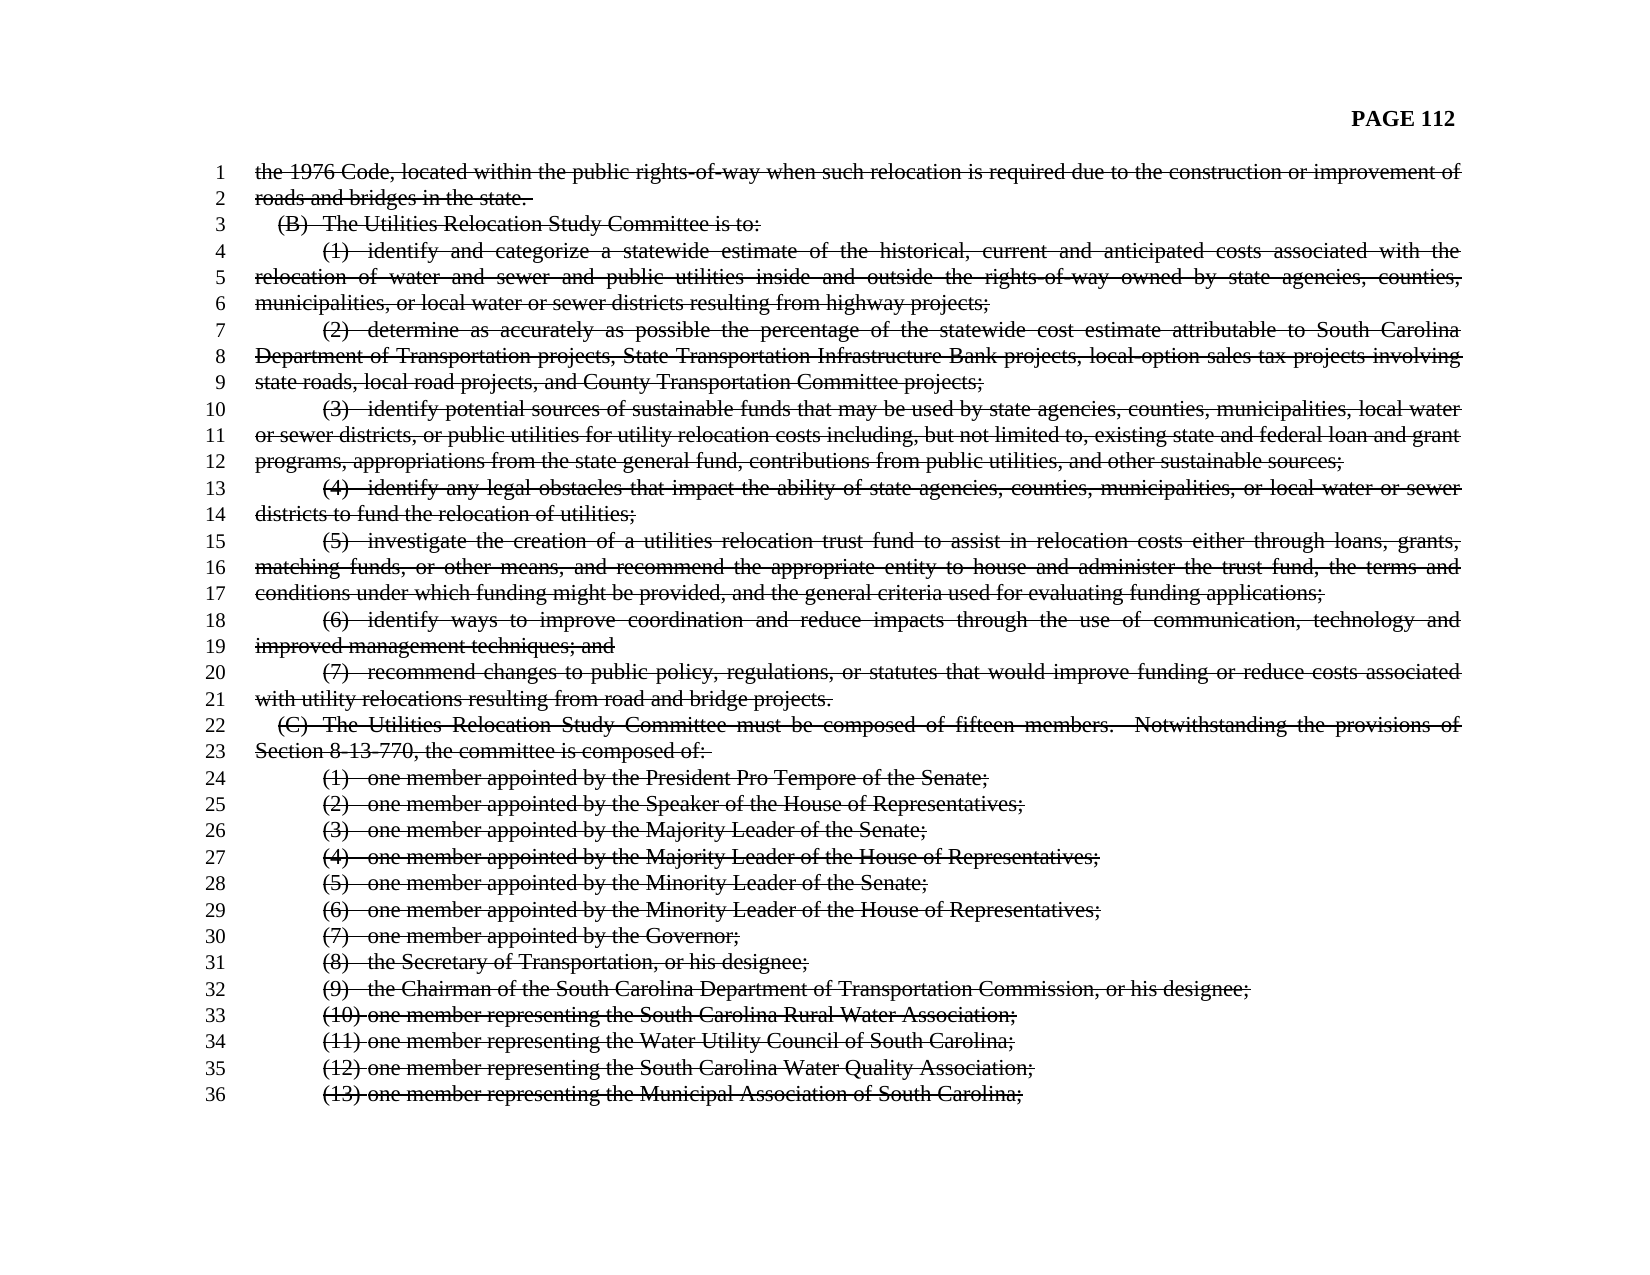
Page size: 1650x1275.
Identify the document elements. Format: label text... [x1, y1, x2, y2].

text (2) determine as accurately as possible the percentage of the statewide cost estimate attributable to South Carolina Department of Transportation projects, State Transportation Infrastructure Bank projects, local-option sales tax projects involving state roads, local road projects, and County Transportation Committee projects; [255, 316, 1462, 356]
text (4) identify any legal obstacles that impact the ability of state agencies, counties, municipalities, or local water or sewer districts to fund the relocation of utilities; [255, 474, 1462, 527]
text (1) identify and categorize a statewide estimate of the historical, current and anticipated costs associated with the relocation of water and sewer and public utilities inside and outside the rights-of-way owned by state agencies, counties, municipalities, or local water or sewer districts resulting from highway projects; [255, 279, 1462, 316]
text (2) one member appointed by the Speaker of the House of Representatives; [255, 790, 1462, 817]
text (5) investigate the creation of a utilities relocation trust fund to assist in relocation costs either through loans, grants, matching funds, or other means, and recommend the appropriate entity to house and administer the trust fund, the terms and conditions under which funding might be provided, and the general criteria used for evaluating funding applications; [255, 527, 1462, 606]
text (1) identify and categorize a statewide estimate of the historical, current and anticipated costs associated with the relocation of water and sewer and public utilities inside and outside the rights-of-way owned by state agencies, counties, municipalities, or local water or sewer districts resulting from highway projects; [255, 237, 1462, 277]
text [255, 158, 1462, 172]
text (9) the Chairman of the South Carolina Department of Transportation Commission, or his designee; [255, 975, 1462, 1001]
text (6) identify ways to improve coordination and reduce impacts through the use of communication, technology and improved management techniques; and [255, 606, 1462, 658]
text (5) one member appointed by the Minority Leader of the Senate; [255, 869, 1462, 896]
text (8) the Secretary of Transportation, or his designee; [255, 948, 1462, 975]
text (C) The Utilities Relocation Study Committee must be composed of fifteen members. Notwithstanding the provisions of Section 8-13-770, the committee is composed of: [255, 711, 1462, 764]
text (7) one member appointed by the Governor; [255, 922, 1462, 948]
text (2) determine as accurately as possible the percentage of the statewide cost estimate attributable to South Carolina Department of Transportation projects, State Transportation Infrastructure Bank projects, local-option sales tax projects involving state roads, local road projects, and County Transportation Committee projects; [255, 358, 1462, 395]
text (3) one member appointed by the Majority Leader of the Senate; [255, 817, 1462, 843]
text (3) identify potential sources of sustainable funds that may be used by state agencies, counties, municipalities, local water or sewer districts, or public utilities for utility relocation costs including, but not limited to, existing state and federal loan and grant programs, appropriations from the state general fund, contributions from public utilities, and other sustainable sources; [255, 395, 1462, 474]
text (1) one member appointed by the President Pro Tempore of the Senate; [255, 764, 1462, 790]
text (10) one member representing the South Carolina Rural Water Association; [255, 1001, 1462, 1027]
text (4) one member appointed by the Majority Leader of the House of Representatives; [255, 843, 1462, 869]
text (6) one member appointed by the Minority Leader of the House of Representatives; [255, 896, 1462, 922]
text (B) The Utilities Relocation Study Committee is to: [255, 210, 1462, 237]
text (7) recommend changes to public policy, regulations, or statutes that would improve funding or reduce costs associated with utility relocations resulting from road and bridge projects. [255, 658, 1462, 711]
text (13) one member representing the Municipal Association of South Carolina; [255, 1080, 1462, 1106]
text (11) one member representing the Water Utility Council of South Carolina; [255, 1027, 1462, 1054]
text (12) one member representing the South Carolina Water Quality Association; [255, 1054, 1462, 1080]
